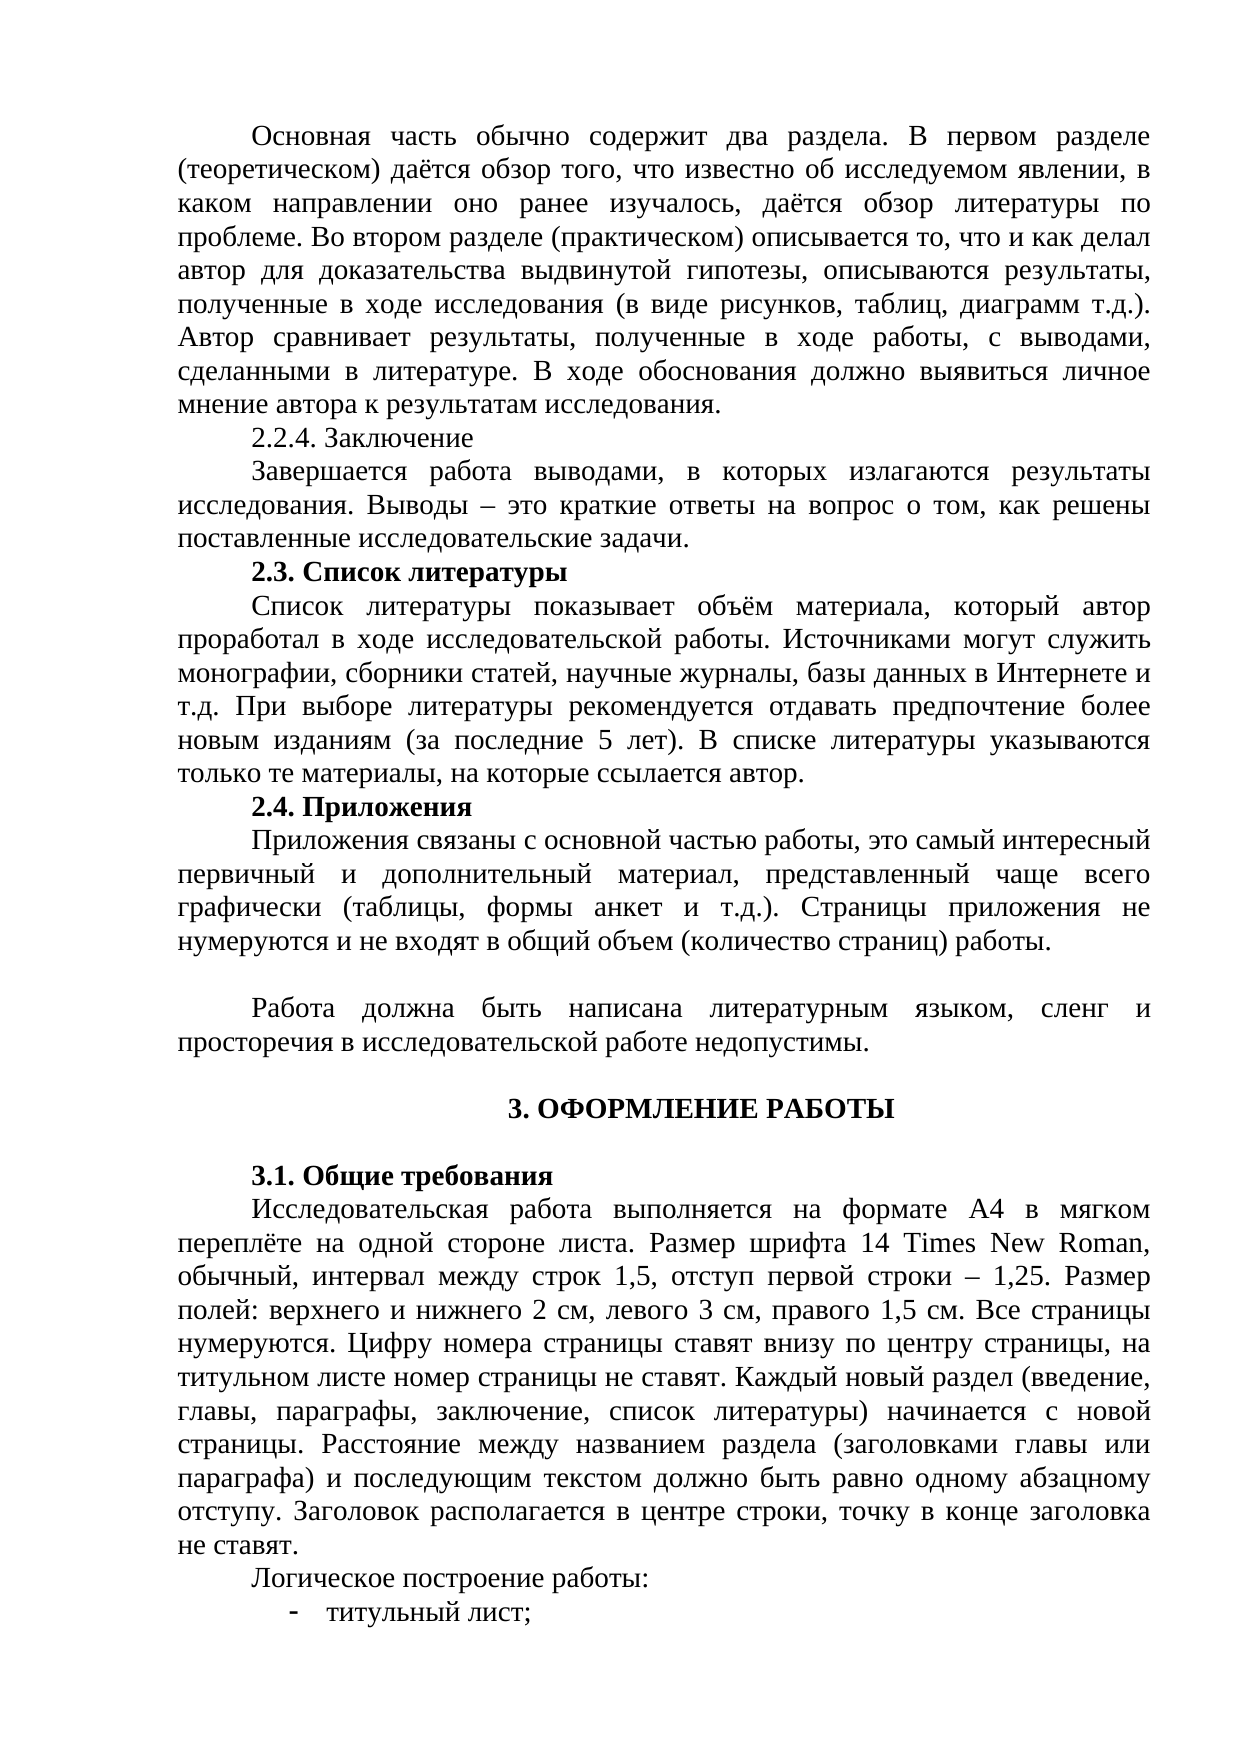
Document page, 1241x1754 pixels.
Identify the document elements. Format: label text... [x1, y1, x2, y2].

text Завершается работа выводами, в которых излагаются результаты исследования. Выводы – это краткие ответы на вопрос о том, как решены поставленные исследовательские задачи. [177, 453, 1152, 554]
text Основная часть обычно содержит два раздела. В первом разделе (теоретическом) даётся обзор того, что известно об исследуемом явлении, в каком направлении оно ранее изучалось, даётся обзор литературы по проблеме. Во втором разделе (практическом) описывается то, что и как делал автор для доказательства выдвинутой гипотезы, описываются результаты, полученные в ходе исследования (в виде рисунков, таблиц, диаграмм т.д.). Автор сравнивает результаты, полученные в ходе работы, с выводами, сделанными в литературе. В ходе обоснования должно выявиться личное мнение автора к результатам исследования. [177, 118, 1152, 420]
text Работа должна быть написана литературным языком, сленг и просторечия в исследовательской работе недопустимы. [177, 990, 1152, 1057]
text Логическое построение работы: [177, 1560, 1152, 1594]
text 2.3. Список литературы [177, 554, 1152, 588]
text 2.4. Приложения [177, 789, 1152, 822]
text 3. ОФОРМЛЕНИЕ РАБОТЫ [177, 1091, 1152, 1124]
text 2.2.4. Заключение [177, 420, 1152, 453]
text 3.1. Общие требования [177, 1158, 1152, 1191]
list титульный лист; [288, 1594, 1152, 1628]
text Список литературы показывает объём материала, который автор проработал в ходе исследовательской работы. Источниками могут служить монографии, сборники статей, научные журналы, базы данных в Интернете и т.д. При выборе литературы рекомендуется отдавать предпочтение более новым изданиям (за последние 5 лет). В списке литературы указываются только те материалы, на которые ссылается автор. [177, 588, 1152, 789]
text Приложения связаны с основной частью работы, это самый интересный первичный и дополнительный материал, представленный чаще всего графически (таблицы, формы анкет и т.д.). Страницы приложения не нумеруются и не входят в общий объем (количество страниц) работы. [177, 822, 1152, 957]
text Исследовательская работа выполняется на формате А4 в мягком переплёте на одной стороне листа. Размер шрифта 14 Times New Roman, обычный, интервал между строк 1,5, отступ первой строки – 1,25. Размер полей: верхнего и нижнего 2 см, левого 3 см, правого 1,5 см. Все страницы нумеруются. Цифру номера страницы ставят внизу по центру страницы, на титульном листе номер страницы не ставят. Каждый новый раздел (введение, главы, параграфы, заключение, список литературы) начинается с новой страницы. Расстояние между названием раздела (заголовками главы или параграфа) и последующим текстом должно быть равно одному абзацному отступу. Заголовок располагается в центре строки, точку в конце заголовка не ставят. [177, 1191, 1152, 1560]
